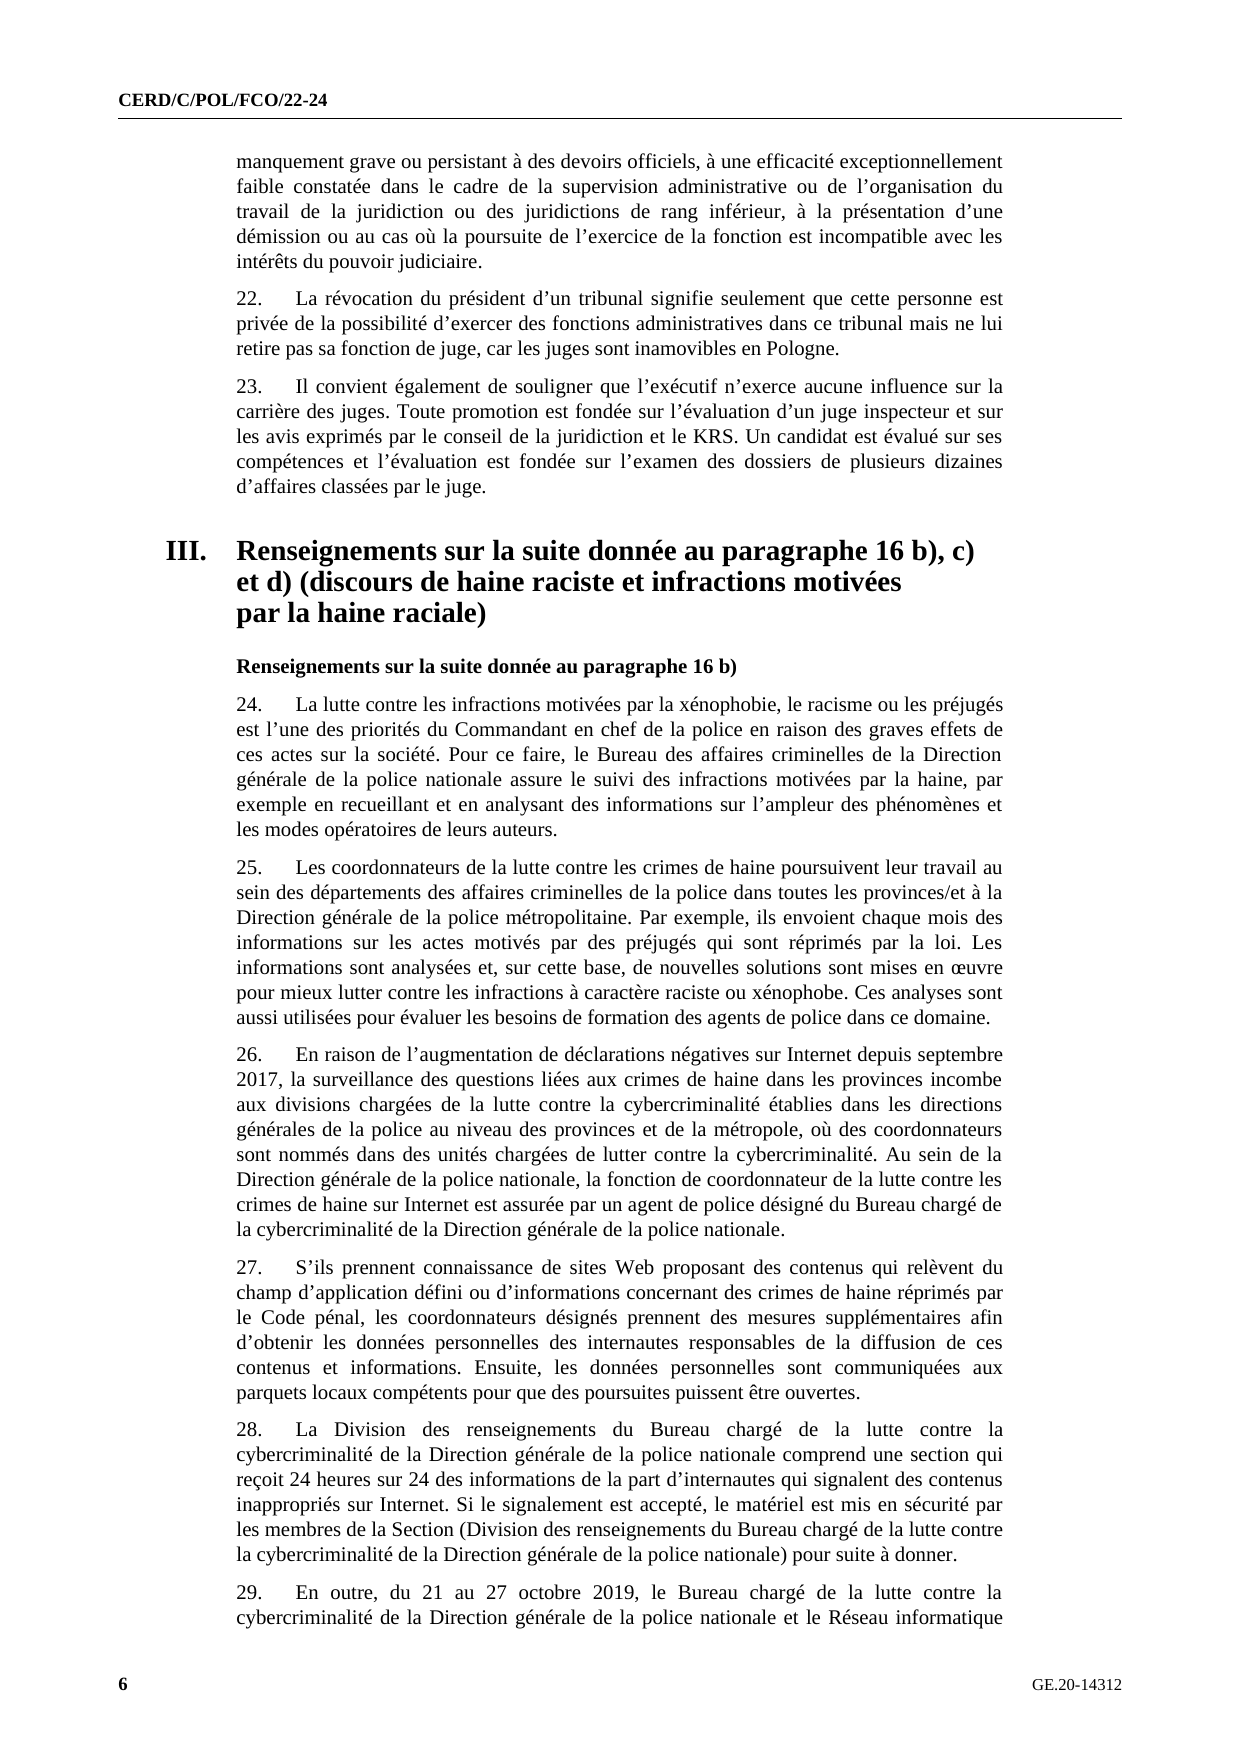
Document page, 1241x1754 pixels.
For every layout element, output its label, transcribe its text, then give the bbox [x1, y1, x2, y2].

text 23. Il convient également de souligner que l’exécutif n’exerce aucune influence sur la carrière des juges. Toute promotion est fondée sur l’évaluation d’un juge inspecteur et sur les avis exprimés par le conseil de la juridiction et le KRS. Un candidat est évalué sur ses compétences et l’évaluation est fondée sur l’examen des dossiers de plusieurs dizaines d’affaires classées par le juge. [236, 373, 1004, 498]
text 27. S’ils prennent connaissance de sites Web proposant des contenus qui relèvent du champ d’application défini ou d’informations concernant des crimes de haine réprimés par le Code pénal, les coordonnateurs désignés prennent des mesures supplémentaires afin d’obtenir les données personnelles des internautes responsables de la diffusion de ces contenus et informations. Ensuite, les données personnelles sont communiquées aux parquets locaux compétents pour que des poursuites puissent être ouvertes. [236, 1254, 1004, 1404]
text 24. La lutte contre les infractions motivées par la xénophobie, le racisme ou les préjugés est l’une des priorités du Commandant en chef de la police en raison des graves effets de ces actes sur la société. Pour ce faire, le Bureau des affaires criminelles de la Direction générale de la police nationale assure le suivi des infractions motivées par la haine, par exemple en recueillant et en analysant des informations sur l’ampleur des phénomènes et les modes opératoires de leurs auteurs. [236, 691, 1004, 841]
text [236, 148, 1004, 273]
text III. Renseignements sur la suite donnée au paragraphe 16 b), c) et d) (discours de haine raciste et infractions motivées par la haine raciale) [118, 535, 1004, 629]
text 28. La Division des renseignements du Bureau chargé de la lutte contre la cybercriminalité de la Direction générale de la police nationale comprend une section qui reçoit 24 heures sur 24 des informations de la part d’internautes qui signalent des contenus inappropriés sur Internet. Si le signalement est accepté, le matériel est mis en sécurité par les membres de la Section (Division des renseignements du Bureau chargé de la lutte contre la cybercriminalité de la Direction générale de la police nationale) pour suite à donner. [236, 1416, 1004, 1566]
text 26. En raison de l’augmentation de déclarations négatives sur Internet depuis septembre 2017, la surveillance des questions liées aux crimes de haine dans les provinces incombe aux divisions chargées de la lutte contre la cybercriminalité établies dans les directions générales de la police au niveau des provinces et de la métropole, où des coordonnateurs sont nommés dans des unités chargées de lutter contre la cybercriminalité. Au sein de la Direction générale de la police nationale, la fonction de coordonnateur de la lutte contre les crimes de haine sur Internet est assurée par un agent de police désigné du Bureau chargé de la cybercriminalité de la Direction générale de la police nationale. [236, 1041, 1004, 1241]
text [236, 1579, 1004, 1629]
text 22. La révocation du président d’un tribunal signifie seulement que cette personne est privée de la possibilité d’exercer des fonctions administratives dans ce tribunal mais ne lui retire pas sa fonction de juge, car les juges sont inamovibles en Pologne. [236, 285, 1004, 360]
text 25. Les coordonnateurs de la lutte contre les crimes de haine poursuivent leur travail au sein des départements des affaires criminelles de la police dans toutes les provinces/et à la Direction générale de la police métropolitaine. Par exemple, ils envoient chaque mois des informations sur les actes motivés par des préjugés qui sont réprimés par la loi. Les informations sont analysées et, sur cette base, de nouvelles solutions sont mises en œuvre pour mieux lutter contre les infractions à caractère raciste ou xénophobe. Ces analyses sont aussi utilisées pour évaluer les besoins de formation des agents de police dans ce domaine. [236, 854, 1004, 1029]
text Renseignements sur la suite donnée au paragraphe 16 b) [118, 654, 1004, 679]
